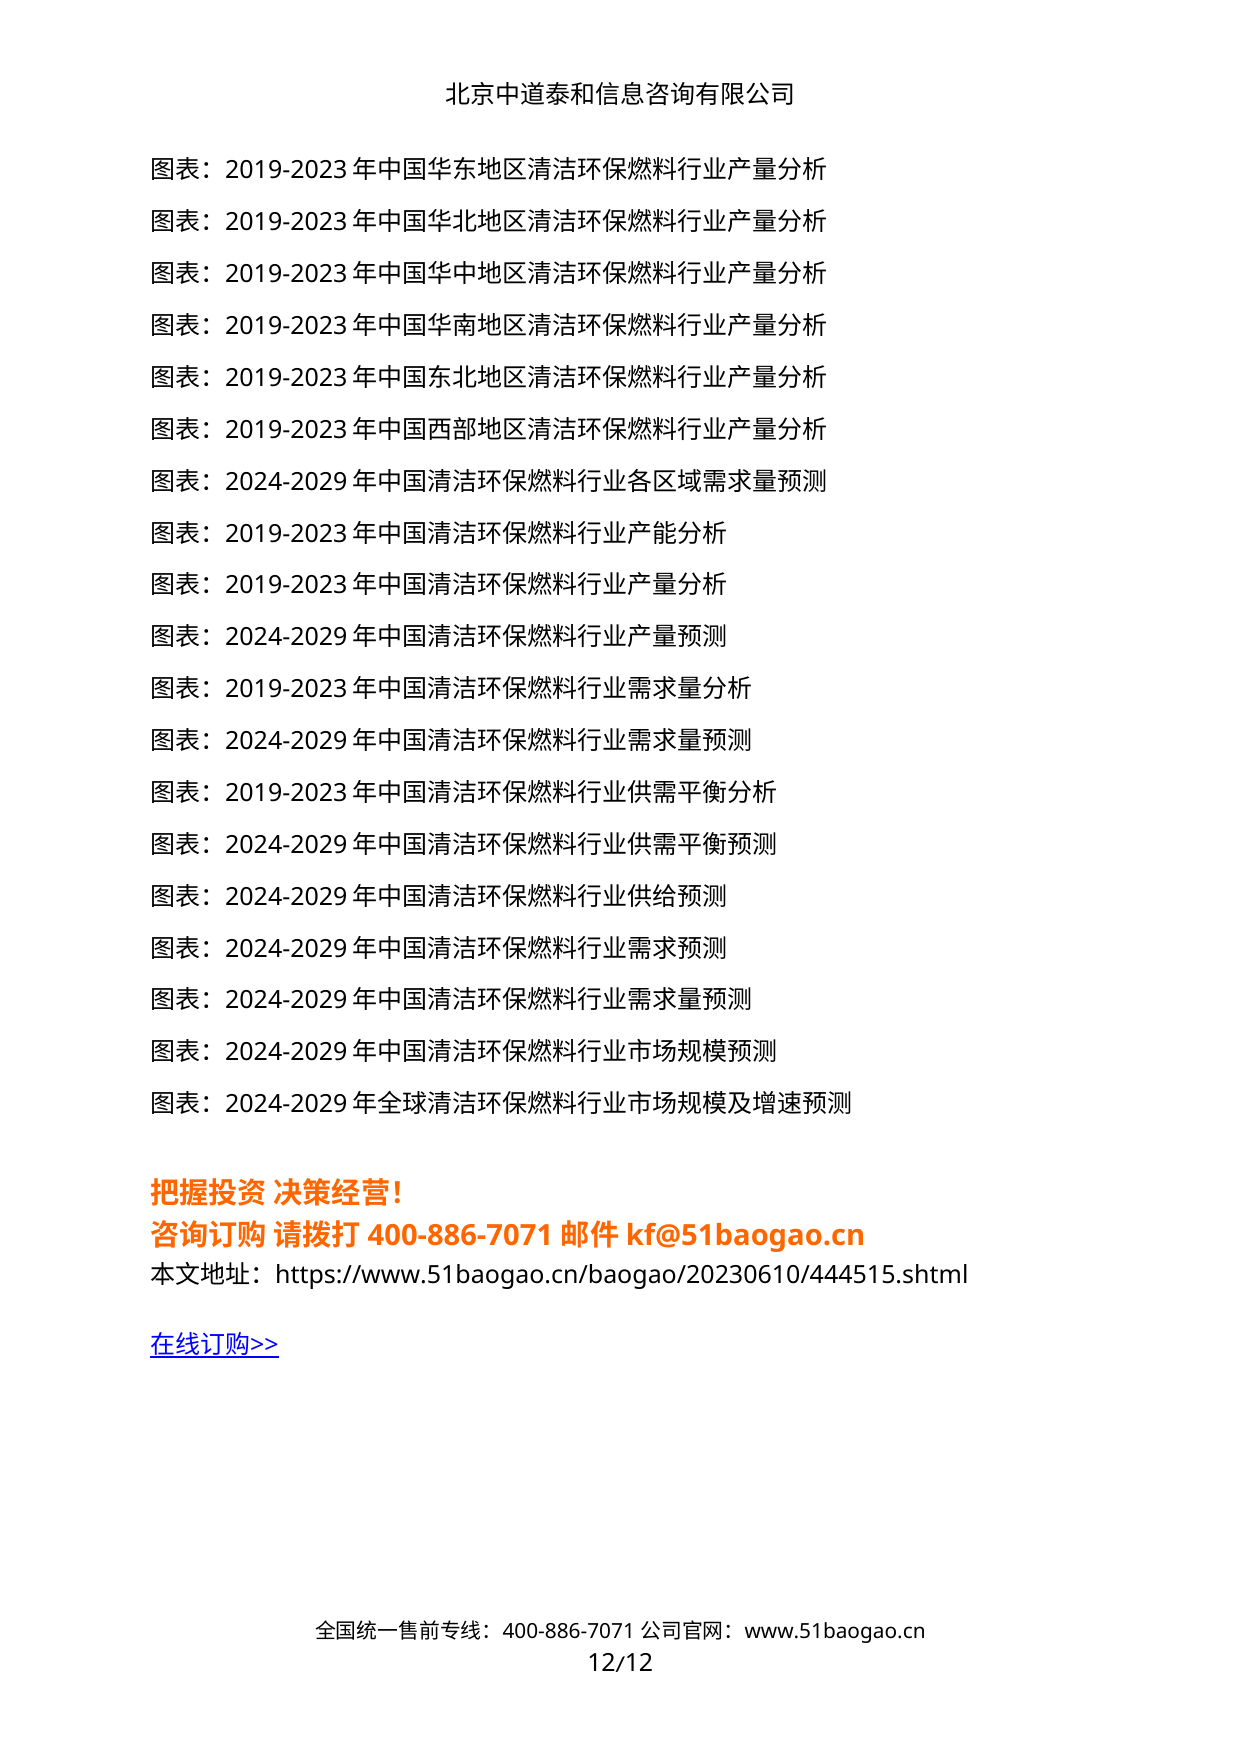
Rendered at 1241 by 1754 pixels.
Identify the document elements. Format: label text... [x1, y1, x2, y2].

text 图表：2024-2029年中国清洁环保燃料行业需求量预测 [150, 721, 1090, 757]
text 把握投资 决策经营！咨询订购 请拨打 400-886-7071 邮件 kf@51baogao.cn本文地址：https://www.51baogao.cn/baogao/20230610/444515.shtml [150, 1136, 1090, 1291]
text 图表：2024-2029年全球清洁环保燃料行业市场规模及增速预测 [150, 1084, 1090, 1120]
text 图表：2019-2023年中国华东地区清洁环保燃料行业产量分析 [150, 150, 1090, 186]
text 图表：2024-2029年中国清洁环保燃料行业市场规模预测 [150, 1032, 1090, 1068]
text 图表：2024-2029年中国清洁环保燃料行业需求预测 [150, 928, 1090, 964]
text 图表：2019-2023年中国华北地区清洁环保燃料行业产量分析 [150, 202, 1090, 238]
text 在线订购>> [150, 1291, 1090, 1361]
text 图表：2019-2023年中国清洁环保燃料行业产量分析 [150, 565, 1090, 601]
text 图表：2019-2023年中国清洁环保燃料行业产能分析 [150, 513, 1090, 549]
text 图表：2024-2029年中国清洁环保燃料行业产量预测 [150, 617, 1090, 653]
text 图表：2024-2029年中国清洁环保燃料行业需求量预测 [150, 980, 1090, 1016]
text 图表：2019-2023年中国东北地区清洁环保燃料行业产量分析 [150, 357, 1090, 394]
text 图表：2019-2023年中国华中地区清洁环保燃料行业产量分析 [150, 254, 1090, 290]
text 图表：2019-2023年中国西部地区清洁环保燃料行业产量分析 [150, 409, 1090, 446]
text 图表：2024-2029年中国清洁环保燃料行业供给预测 [150, 876, 1090, 912]
text 图表：2024-2029年中国清洁环保燃料行业供需平衡预测 [150, 824, 1090, 861]
text 图表：2019-2023年中国华南地区清洁环保燃料行业产量分析 [150, 306, 1090, 342]
text 图表：2019-2023年中国清洁环保燃料行业供需平衡分析 [150, 772, 1090, 809]
text 图表：2024-2029年中国清洁环保燃料行业各区域需求量预测 [150, 461, 1090, 497]
text 图表：2019-2023年中国清洁环保燃料行业需求量分析 [150, 669, 1090, 705]
